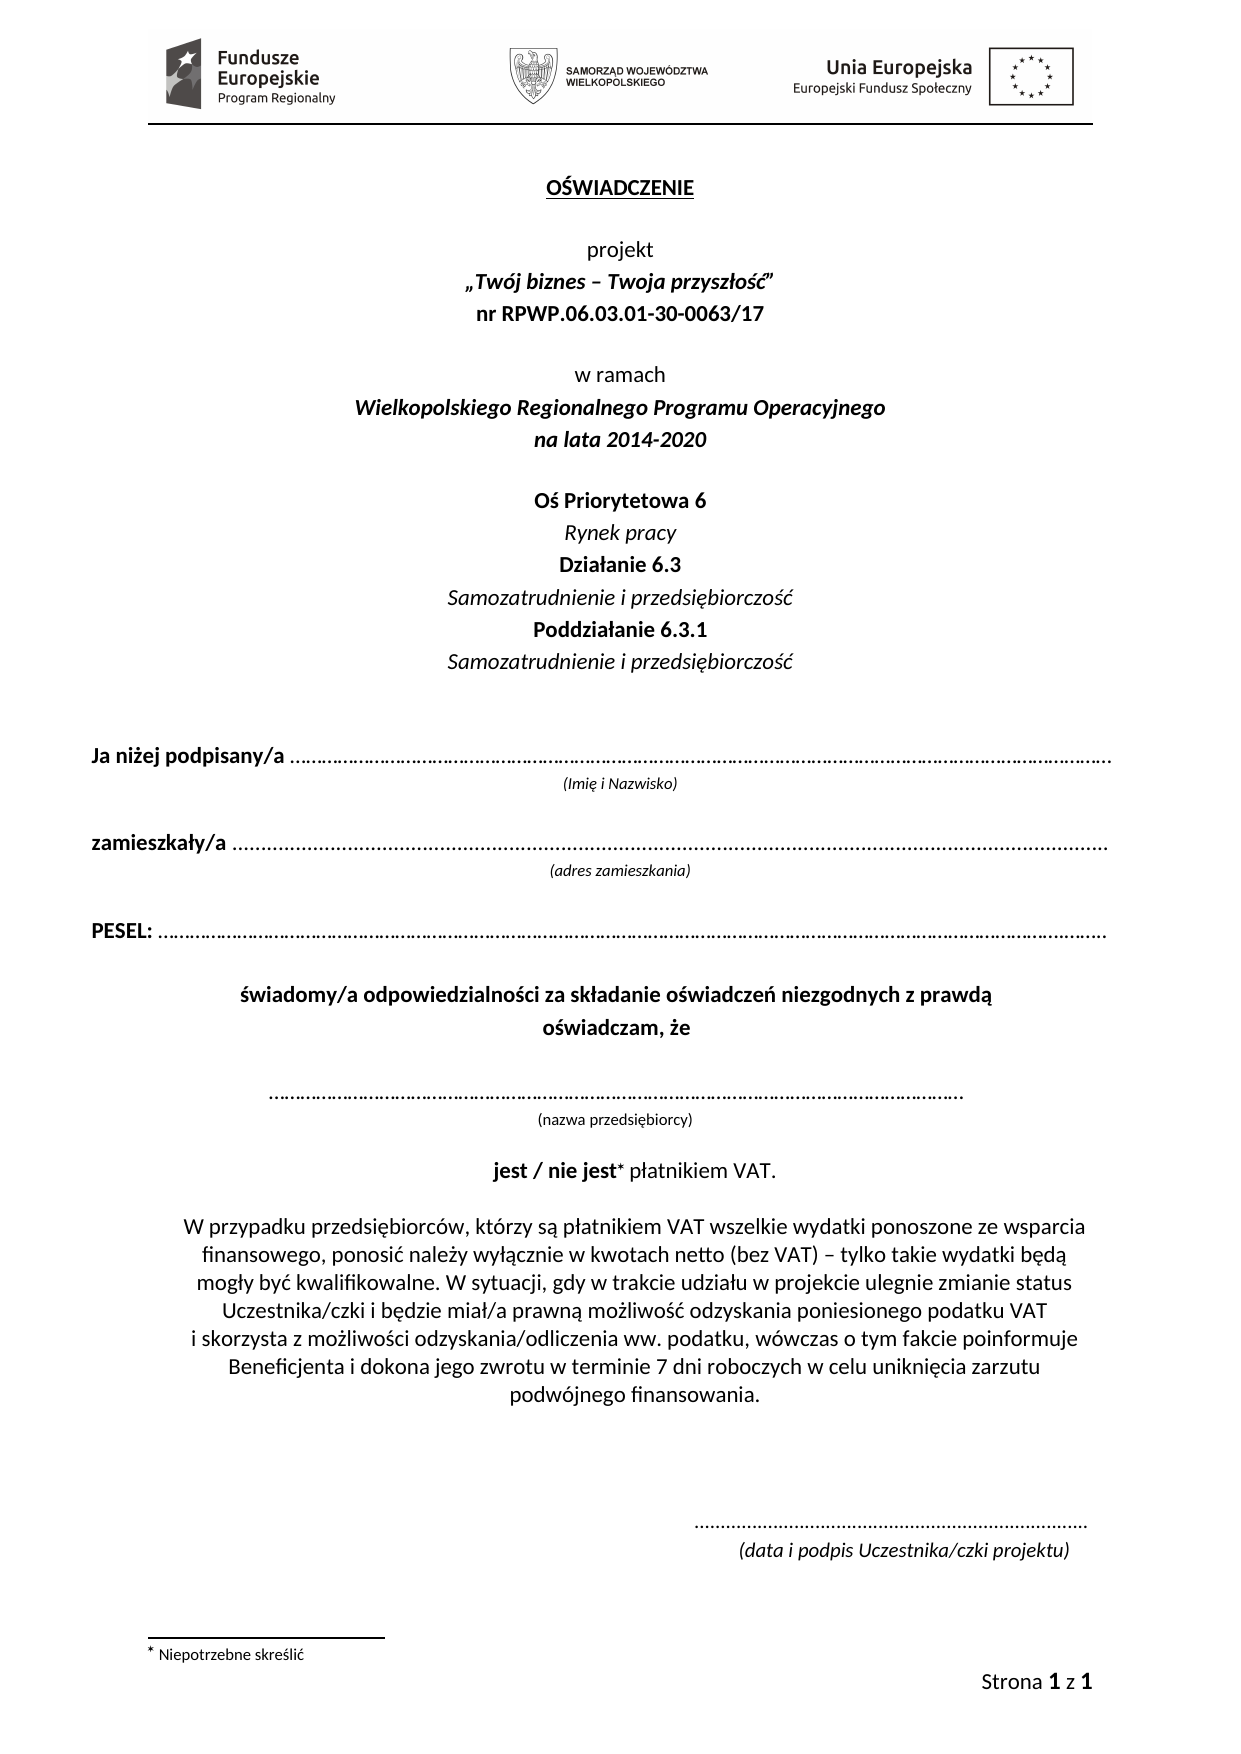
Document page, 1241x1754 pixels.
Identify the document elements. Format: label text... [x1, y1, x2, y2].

text (Imię i Nazwisko) [148, 773, 1093, 793]
text Oś Priorytetowa 6 [148, 486, 1093, 514]
text Ja niżej podpisany/a ………………………………………………………………………………………………………………………………………… [91, 741, 1142, 769]
text …………………………………………………………………………………………………………………… [91, 1077, 1141, 1105]
text Samozatrudnienie i przedsiębiorczość [148, 647, 1093, 675]
text OŚWIADCZENIE [148, 173, 1093, 201]
text zamieszkały/a ........................................................................................................................................................ [91, 828, 1142, 856]
text PESEL: ……………………………………………………………………………………………………………………………………………………….…….. [91, 916, 1141, 944]
text „Twój biznes – Twoja przyszłość” [148, 267, 1093, 295]
text Wielkopolskiego Regionalnego Programu Operacyjnego [148, 393, 1093, 421]
text jest / nie jest płatnikiem VAT. [177, 1156, 1093, 1184]
text W przypadku przedsiębiorców, którzy są płatnikiem VAT wszelkie wydatki ponoszone ze wsparcia finansowego, ponosić należy wyłącznie w kwotach netto (bez VAT) – tylko takie wydatki będą mogły być kwalifikowalne. W sytuacji, gdy w trakcie udziału w projekcie ulegnie zmianie status Uczestnika/czki i będzie miał/a prawną możliwość odzyskania poniesionego podatku VAT i skorzysta z możliwości odzyskania/odliczenia ww. podatku, wówczas o tym fakcie poinformuje Beneficjenta i dokona jego zwrotu w terminie 7 dni roboczych w celu uniknięcia zarzutu podwójnego finansowania. [177, 1212, 1093, 1408]
text oświadczam, że [91, 1013, 1141, 1041]
text świadomy/a odpowiedzialności za składanie oświadczeń niezgodnych z prawdą [91, 981, 1141, 1008]
text Poddziałanie 6.3.1 [148, 615, 1093, 643]
picture [148, 29, 1092, 123]
text (adres zamieszkania) [148, 861, 1093, 881]
text Samozatrudnienie i przedsiębiorczość [148, 583, 1093, 611]
text ........................................................................... [694, 1508, 1093, 1533]
text w ramach [148, 361, 1093, 388]
text projekt [148, 235, 1093, 263]
text (nazwa przedsiębiorcy) [88, 1109, 1142, 1129]
text na lata 2014-2020 [148, 425, 1093, 453]
text nr RPWP.06.03.01-30-0063/17 [148, 299, 1093, 327]
text Działanie 6.3 [148, 551, 1093, 579]
text (data i podpis Uczestnika/czki projektu) [738, 1537, 1093, 1563]
text Rynek pracy [148, 518, 1093, 546]
